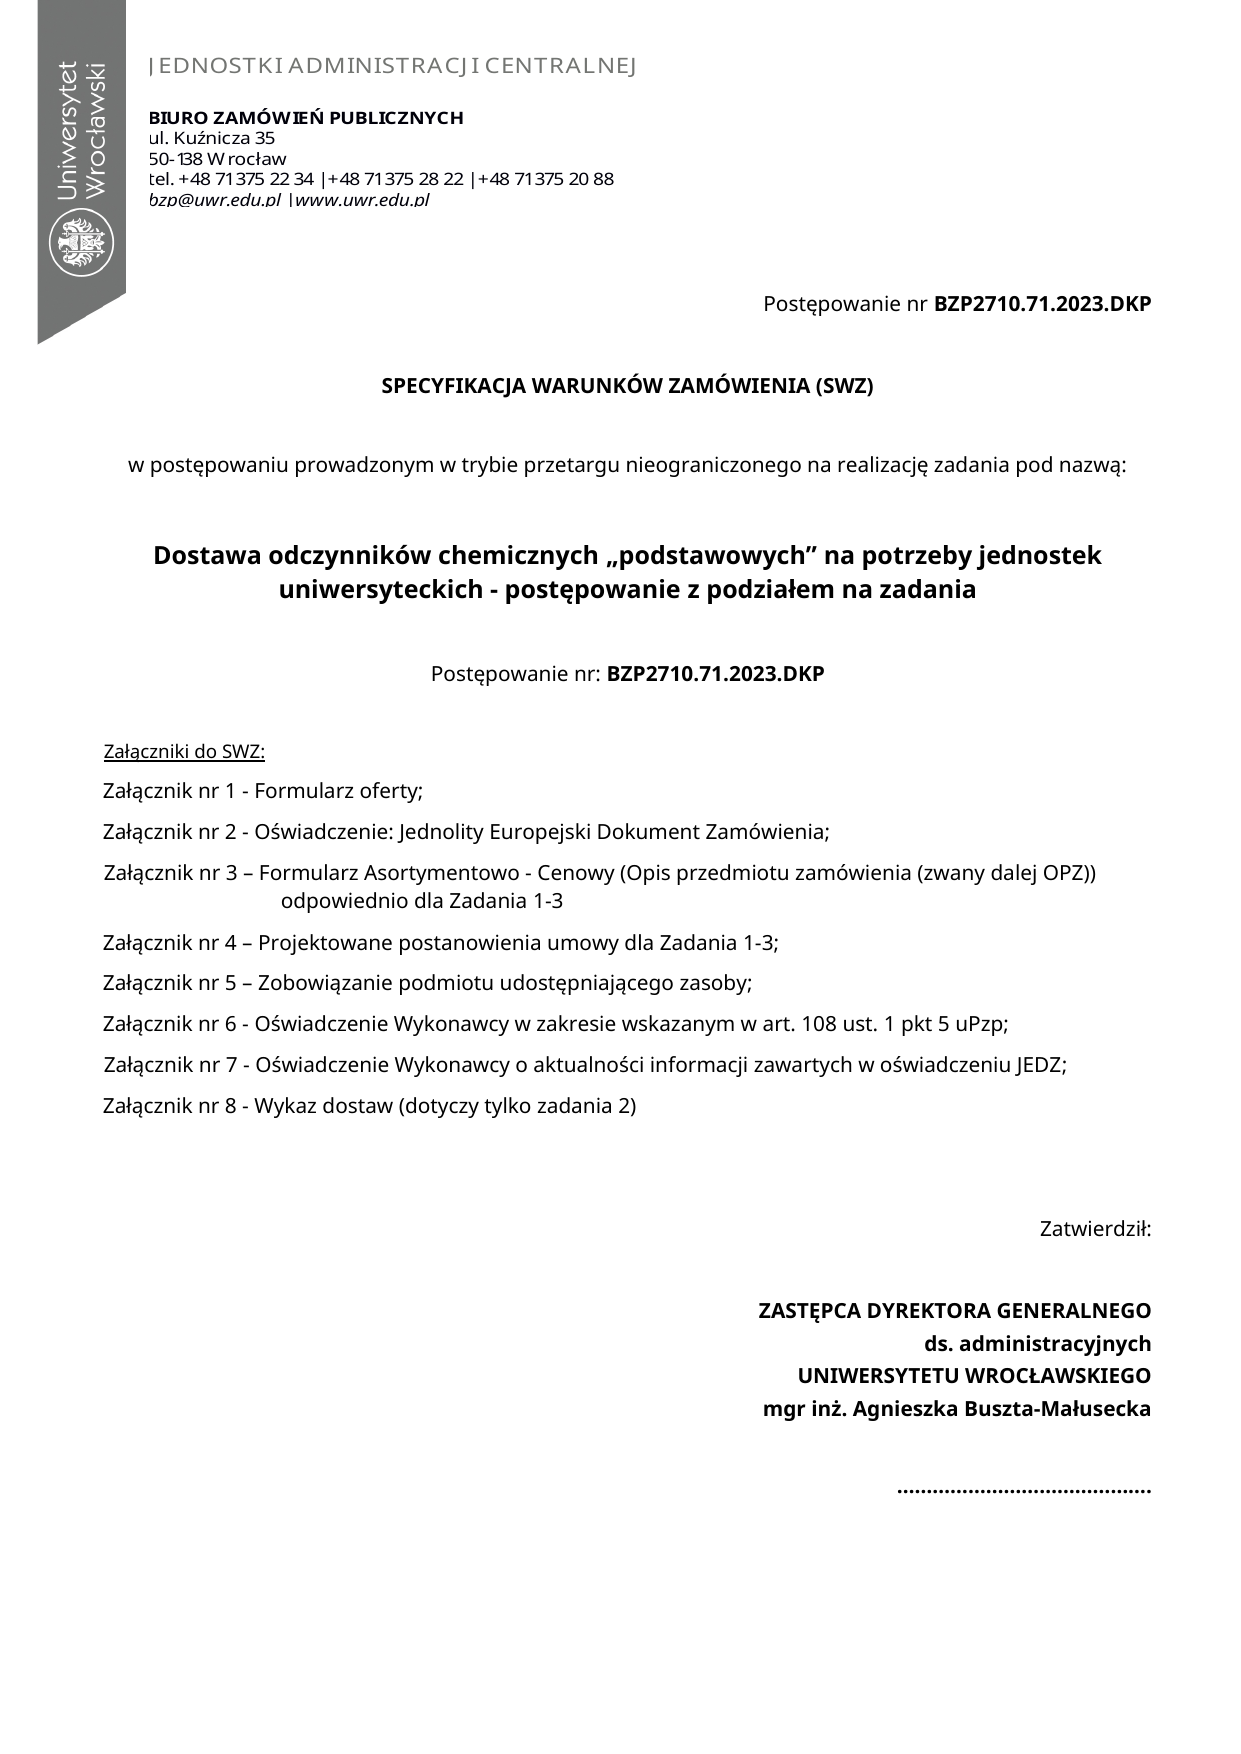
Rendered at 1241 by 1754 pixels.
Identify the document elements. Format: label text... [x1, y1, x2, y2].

text ds. administracyjnych UNIWERSYTETU WROCŁAWSKIEGO [576, 1329, 1152, 1390]
text Załącznik nr 6 - Oświadczenie Wykonawcy w zakresie wskazanym w art. 108 ust. 1 pkt 5 uPzp; [103, 1009, 1152, 1038]
text Załącznik nr 7 - Oświadczenie Wykonawcy o aktualności informacji zawartych w oświadczeniu JEDZ; [103, 1050, 1170, 1079]
text ZASTĘPCA DYREKTORA GENERALNEGO [576, 1296, 1152, 1324]
subtitle Postępowanie nr BZP2710.71.2023.DKP [103, 289, 1152, 318]
text Załączniki do SWZ: [103, 738, 1152, 764]
text mgr inż. Agnieszka Buszta-Małusecka [576, 1394, 1152, 1422]
text Załącznik nr 2 - Oświadczenie: Jednolity Europejski Dokument Zamówienia; [103, 817, 1152, 846]
text ……………………………………. [576, 1471, 1152, 1499]
text Zatwierdził: [576, 1214, 1152, 1243]
text Załącznik nr 8 - Wykaz dostaw (dotyczy tylko zadania 2) [103, 1091, 1152, 1120]
text Załącznik nr 1 - Formularz oferty; [103, 776, 1152, 805]
text w postępowaniu prowadzonym w trybie przetargu nieograniczonego na realizację zadania pod nazwą: [103, 450, 1152, 479]
subtitle SPECYFIKACJA WARUNKÓW ZAMÓWIENIA (SWZ) [103, 371, 1152, 400]
text Załącznik nr 3 – Formularz Asortymentowo - Cenowy (Opis przedmiotu zamówienia (zwany dalej OPZ)) odpowiednio dla Zadania 1-3 [103, 858, 1170, 915]
text Postępowanie nr: BZP2710.71.2023.DKP [103, 659, 1152, 688]
picture [37, 0, 126, 345]
text Załącznik nr 4 – Projektowane postanowienia umowy dla Zadania 1-3; [103, 928, 1152, 956]
text Dostawa odczynników chemicznych „podstawowych” na potrzeby jednostek uniwersyteckich - postępowanie z podziałem na zadania [103, 538, 1152, 606]
text Załącznik nr 5 – Zobowiązanie podmiotu udostępniającego zasoby; [103, 968, 1152, 997]
